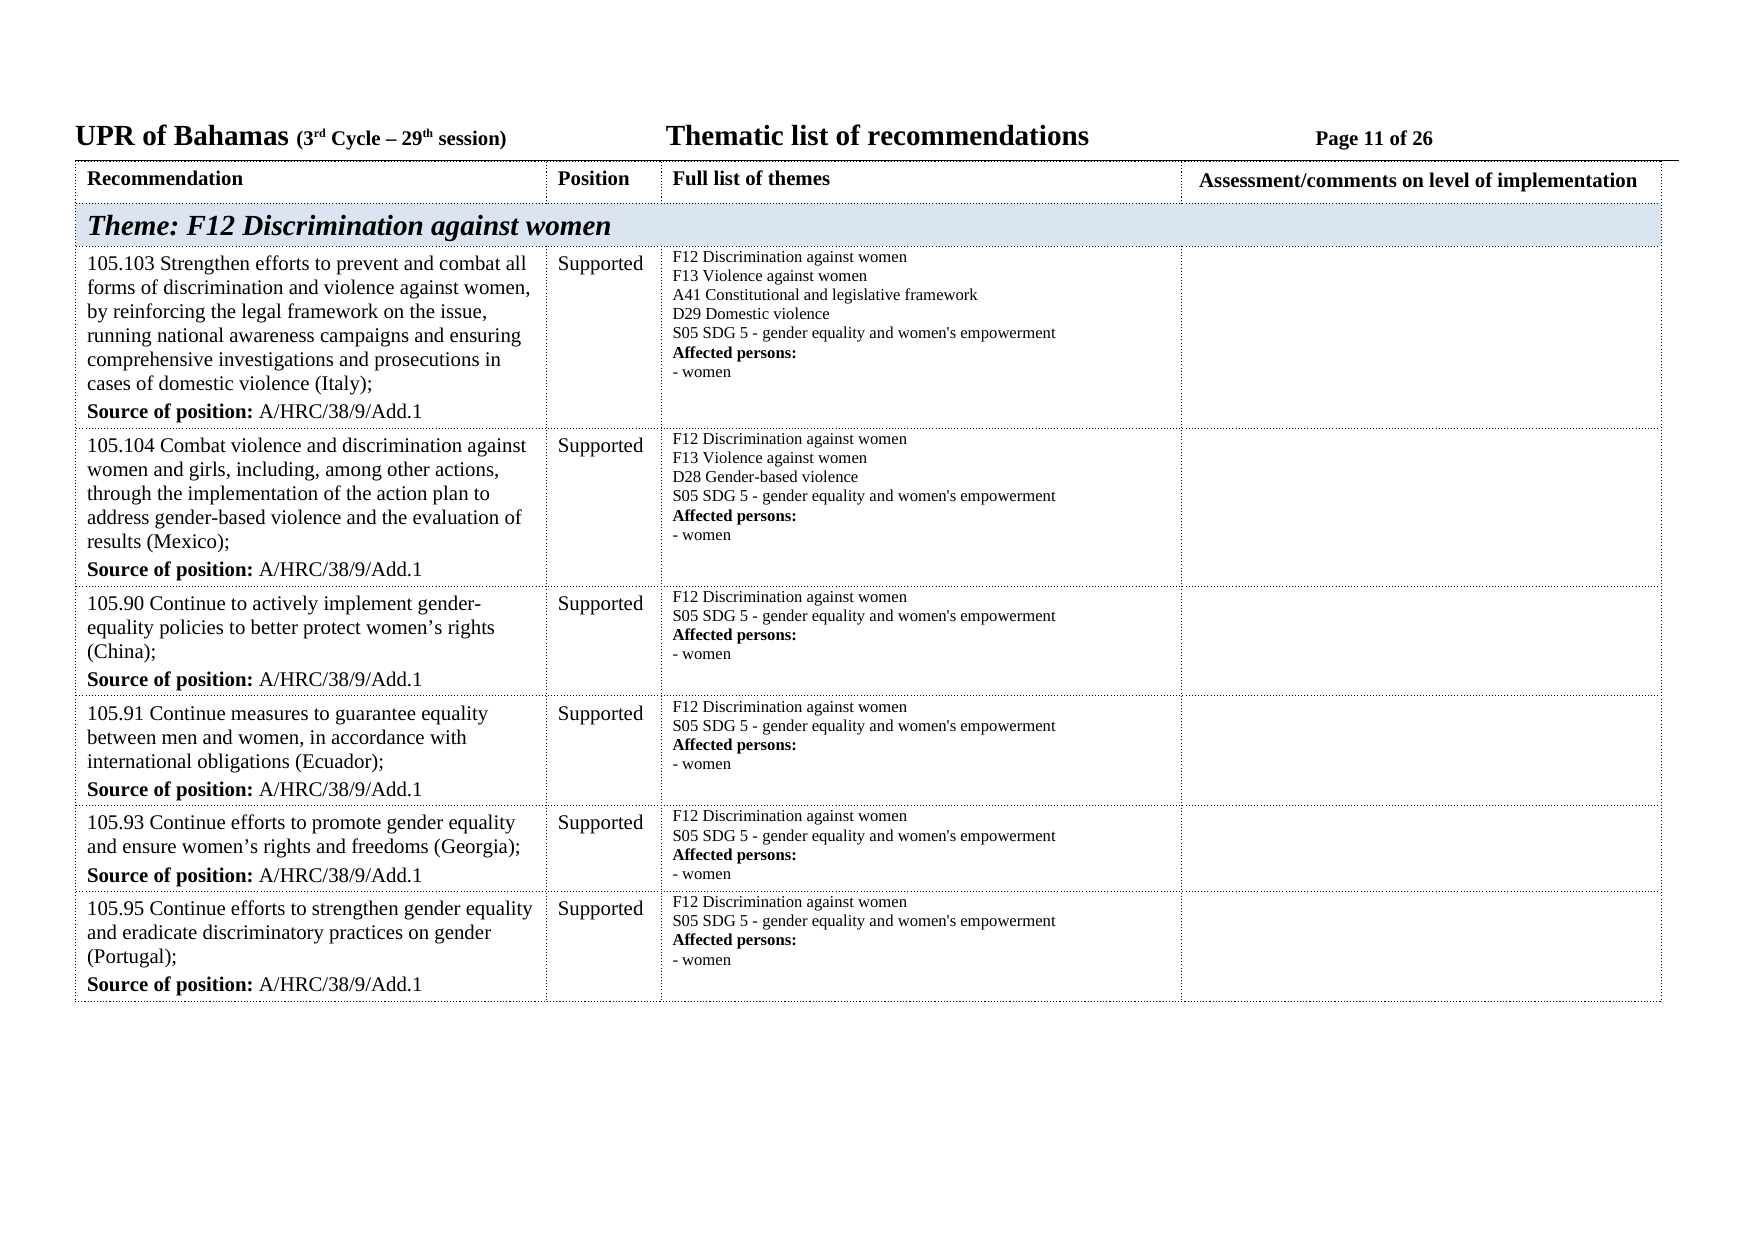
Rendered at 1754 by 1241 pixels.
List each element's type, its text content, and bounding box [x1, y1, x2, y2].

table_cell Supported [546, 428, 661, 586]
table_cell [1182, 891, 1661, 1001]
table_cell 105.90 Continue to actively implement gender-equality policies to better protect women’s rights (China); Source of position: A/HRC/38/9/Add.1 [76, 586, 546, 695]
table_cell Supported [546, 586, 661, 695]
table_cell F12 Discrimination against women S05 SDG 5 - gender equality and women's empowerment Affected persons: - women [661, 805, 1182, 891]
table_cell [661, 891, 1182, 1001]
table_header Full list of themes [661, 161, 1182, 203]
table_cell F12 Discrimination against women S05 SDG 5 - gender equality and women's empowerment Affected persons: - women [661, 586, 1182, 695]
table_cell Supported [546, 891, 661, 1001]
table_cell 105.103 Strengthen efforts to prevent and combat all forms of discrimination and violence against women, by reinforcing the legal framework on the issue, running national awareness campaigns and ensuring comprehensive investigations and prosecutions in cases of domestic violence (Italy); Source of position: A/HRC/38/9/Add.1 [76, 246, 546, 428]
table_header Assessment/comments on level of implementation [1182, 161, 1661, 203]
table_cell Theme: F12 Discrimination against women [76, 203, 1661, 246]
table_cell F12 Discrimination against women F13 Violence against women D28 Gender-based violence S05 SDG 5 - gender equality and women's empowerment Affected persons: - women [661, 428, 1182, 586]
table_cell [1182, 805, 1661, 891]
table_cell [1182, 586, 1661, 695]
table_cell Supported [546, 695, 661, 805]
table_header Position [546, 161, 661, 203]
table_cell F12 Discrimination against women S05 SDG 5 - gender equality and women's empowerment Affected persons: - women [661, 695, 1182, 805]
table_header Recommendation [76, 161, 546, 203]
table_cell [1182, 695, 1661, 805]
table_cell Supported [546, 246, 661, 428]
table_cell Supported [546, 805, 661, 891]
table_cell 105.95 Continue efforts to strengthen gender equality and eradicate discriminatory practices on gender (Portugal); Source of position: A/HRC/38/9/Add.1 [76, 891, 546, 1001]
table_cell [1182, 428, 1661, 586]
table_cell [1182, 246, 1661, 428]
table_cell 105.91 Continue measures to guarantee equality between men and women, in accordance with international obligations (Ecuador); Source of position: A/HRC/38/9/Add.1 [76, 695, 546, 805]
table_cell 105.93 Continue efforts to promote gender equality and ensure women’s rights and freedoms (Georgia); Source of position: A/HRC/38/9/Add.1 [76, 805, 546, 891]
table_cell 105.104 Combat violence and discrimination against women and girls, including, among other actions, through the implementation of the action plan to address gender-based violence and the evaluation of results (Mexico); Source of position: A/HRC/38/9/Add.1 [76, 428, 546, 586]
table_cell F12 Discrimination against women F13 Violence against women A41 Constitutional and legislative framework D29 Domestic violence S05 SDG 5 - gender equality and women's empowerment Affected persons: - women [661, 246, 1182, 428]
